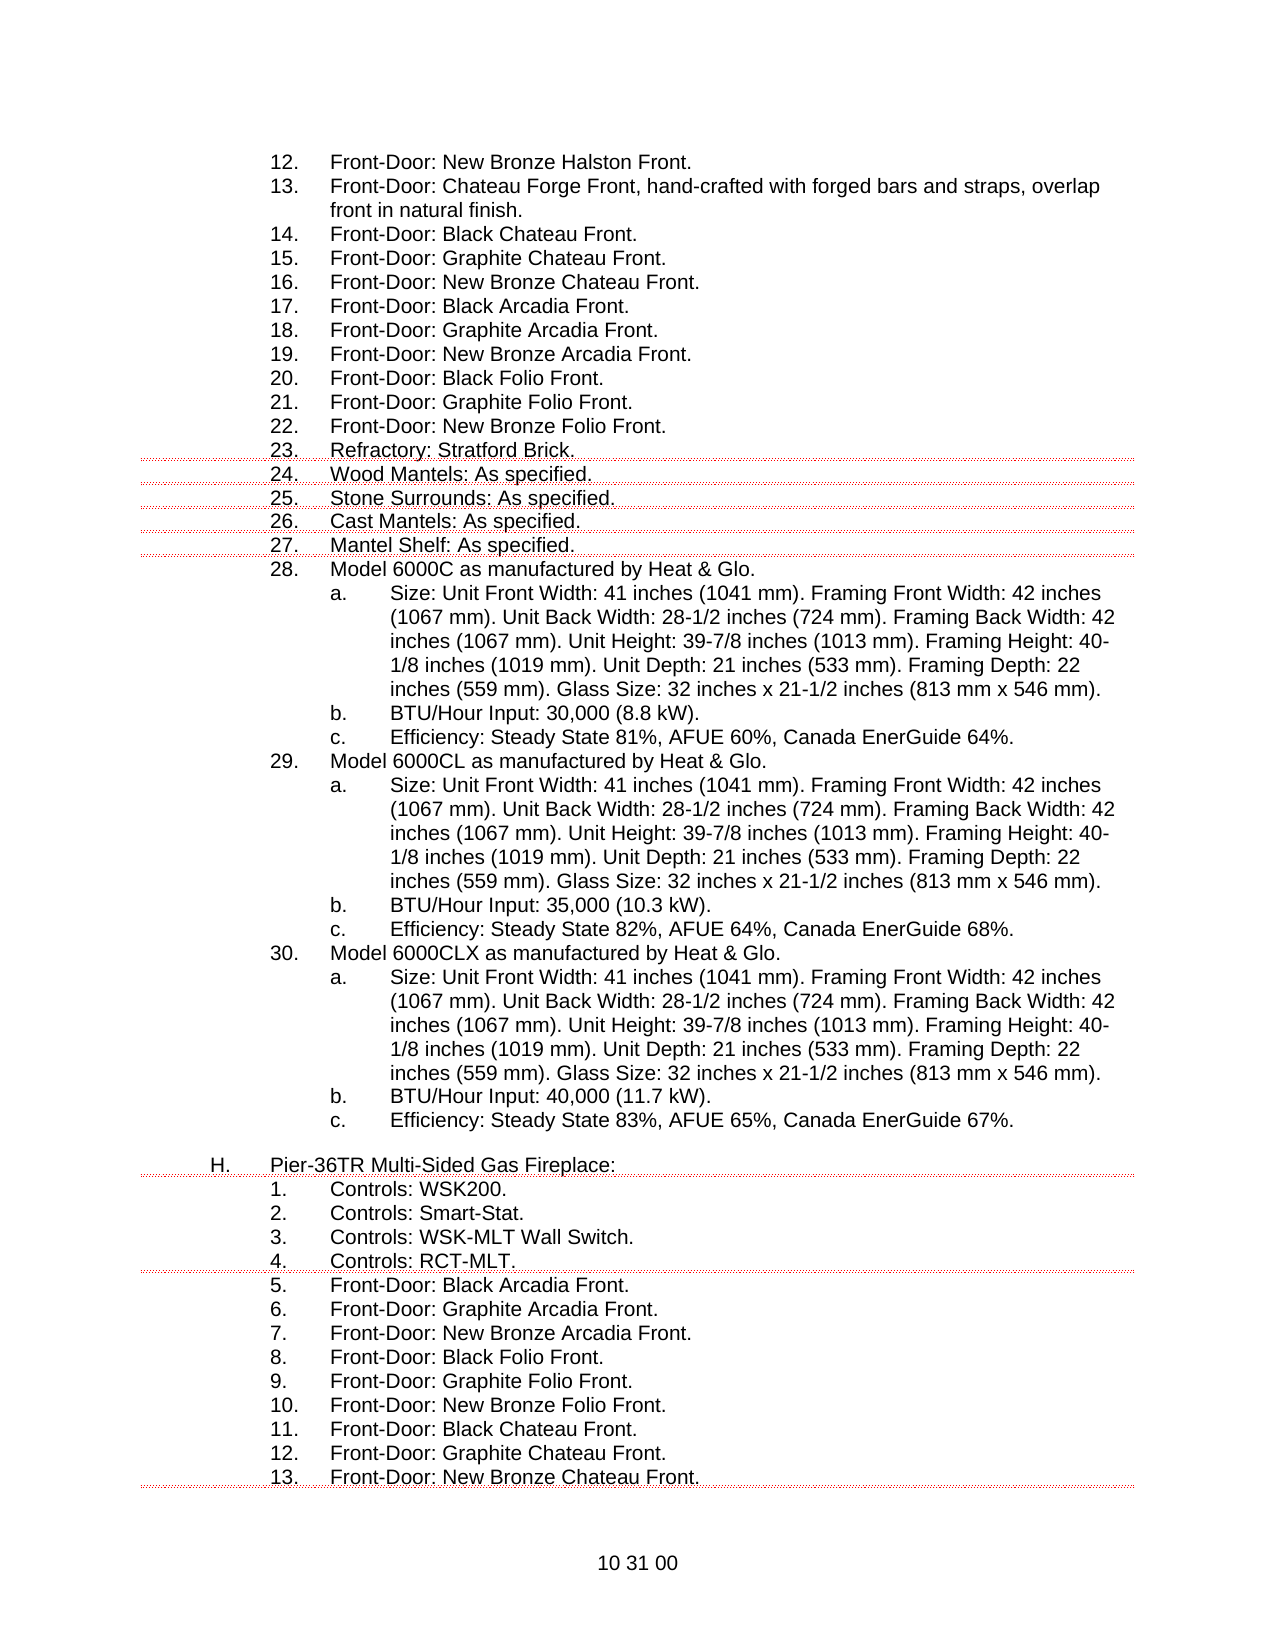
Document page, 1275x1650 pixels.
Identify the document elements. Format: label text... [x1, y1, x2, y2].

text Size: Unit Front Width: 41 inches (1041 mm). Framing Front Width: 42 inches (1067 mm). Unit Back Width: 28-1/2 inches (724 mm). Framing Back Width: 42 inches (1067 mm). Unit Height: 39-7/8 inches (1013 mm). Framing Height: 40-1/8 inches (1019 mm). Unit Depth: 21 inches (533 mm). Framing Depth: 22 inches (559 mm). Glass Size: 32 inches x 21-1/2 inches (813 mm x 546 mm). [330, 964, 1125, 1084]
text Front-Door: Graphite Arcadia Front. [270, 1297, 1125, 1321]
text Model 6000CL as manufactured by Heat & Glo. [270, 749, 1125, 773]
text Wood Mantels: As specified. [270, 461, 1125, 485]
text Front-Door: Graphite Arcadia Front. [270, 318, 1125, 342]
text Front-Door: Graphite Chateau Front. [270, 1441, 1125, 1464]
text Stone Surrounds: As specified. [270, 485, 1125, 509]
text Model 6000CLX as manufactured by Heat & Glo. [270, 941, 1125, 964]
text BTU/Hour Input: 30,000 (8.8 kW). [330, 701, 1125, 725]
text Front-Door: Black Folio Front. [270, 366, 1125, 389]
text Mantel Shelf: As specified. [270, 533, 1125, 557]
text Front-Door: New Bronze Halston Front. [270, 150, 1125, 174]
text Refractory: Stratford Brick. [270, 437, 1125, 461]
text Front-Door: Black Chateau Front. [270, 222, 1125, 246]
text Front-Door: New Bronze Folio Front. [270, 413, 1125, 437]
text Controls: WSK200. [270, 1177, 1125, 1201]
text BTU/Hour Input: 35,000 (10.3 kW). [330, 893, 1125, 917]
text Front-Door: Black Arcadia Front. [270, 1273, 1125, 1297]
text Front-Door: New Bronze Arcadia Front. [270, 342, 1125, 366]
text Efficiency: Steady State 83%, AFUE 65%, Canada EnerGuide 67%. [330, 1108, 1125, 1132]
text Front-Door: Black Chateau Front. [270, 1417, 1125, 1441]
text Size: Unit Front Width: 41 inches (1041 mm). Framing Front Width: 42 inches (1067 mm). Unit Back Width: 28-1/2 inches (724 mm). Framing Back Width: 42 inches (1067 mm). Unit Height: 39-7/8 inches (1013 mm). Framing Height: 40-1/8 inches (1019 mm). Unit Depth: 21 inches (533 mm). Framing Depth: 22 inches (559 mm). Glass Size: 32 inches x 21-1/2 inches (813 mm x 546 mm). [330, 581, 1125, 701]
text Front-Door: Chateau Forge Front, hand-crafted with forged bars and straps, overlap front in natural finish. [270, 174, 1125, 222]
text Front-Door: New Bronze Chateau Front. [270, 1464, 1125, 1488]
text Model 6000C as manufactured by Heat & Glo. [270, 557, 1125, 581]
text Efficiency: Steady State 81%, AFUE 60%, Canada EnerGuide 64%. [330, 725, 1125, 749]
text Front-Door: Black Folio Front. [270, 1345, 1125, 1369]
text Controls: WSK-MLT Wall Switch. [270, 1225, 1125, 1249]
text Front-Door: Black Arcadia Front. [270, 294, 1125, 318]
text Front-Door: Graphite Chateau Front. [270, 246, 1125, 270]
text Front-Door: Graphite Folio Front. [270, 389, 1125, 413]
text Front-Door: New Bronze Folio Front. [270, 1393, 1125, 1417]
text Front-Door: Graphite Folio Front. [270, 1369, 1125, 1393]
text Cast Mantels: As specified. [270, 509, 1125, 533]
text Controls: RCT-MLT. [270, 1249, 1125, 1273]
text Efficiency: Steady State 82%, AFUE 64%, Canada EnerGuide 68%. [330, 917, 1125, 941]
text Front-Door: New Bronze Arcadia Front. [270, 1321, 1125, 1345]
text Pier-36TR Multi-Sided Gas Fireplace: [210, 1153, 1125, 1177]
text Front-Door: New Bronze Chateau Front. [270, 270, 1125, 294]
text Controls: Smart-Stat. [270, 1201, 1125, 1225]
text Size: Unit Front Width: 41 inches (1041 mm). Framing Front Width: 42 inches (1067 mm). Unit Back Width: 28-1/2 inches (724 mm). Framing Back Width: 42 inches (1067 mm). Unit Height: 39-7/8 inches (1013 mm). Framing Height: 40-1/8 inches (1019 mm). Unit Depth: 21 inches (533 mm). Framing Depth: 22 inches (559 mm). Glass Size: 32 inches x 21-1/2 inches (813 mm x 546 mm). [330, 773, 1125, 893]
text BTU/Hour Input: 40,000 (11.7 kW). [330, 1084, 1125, 1108]
